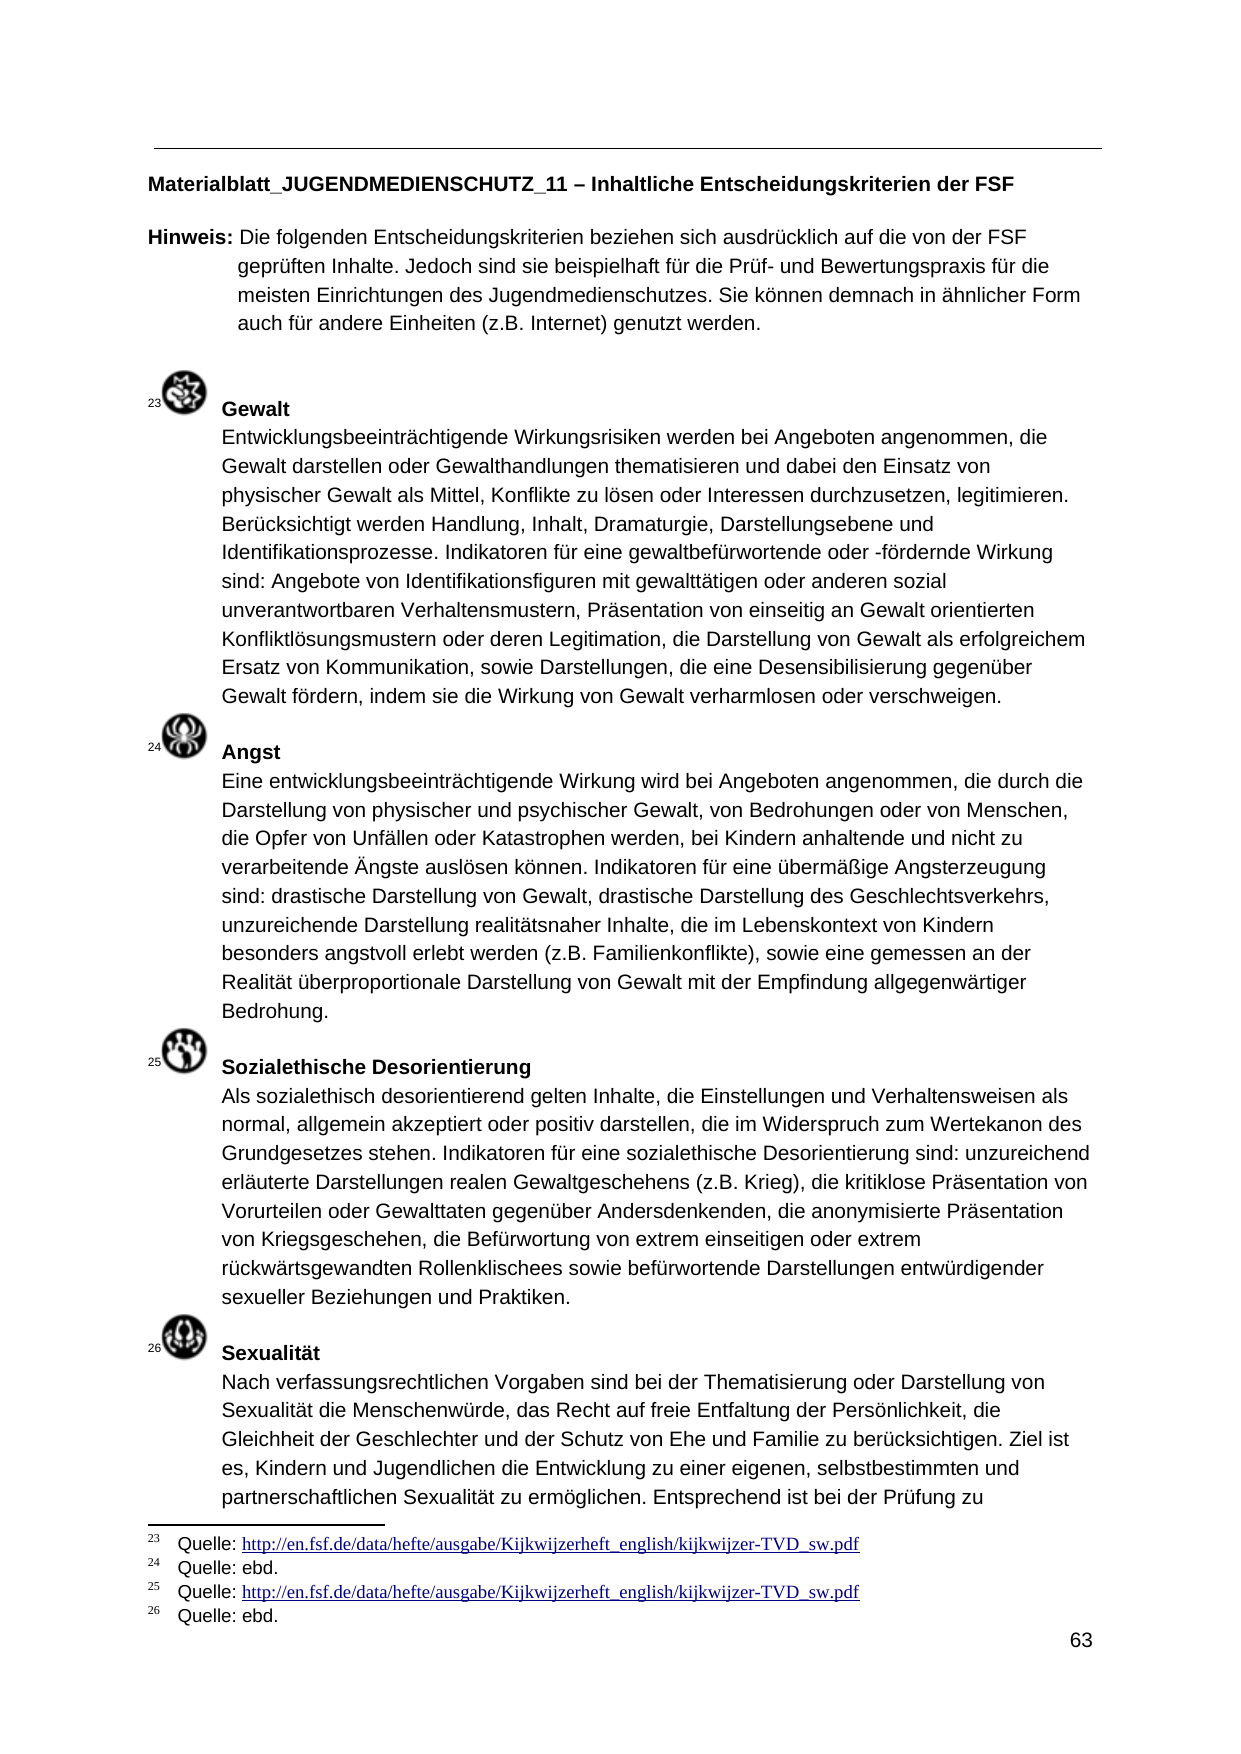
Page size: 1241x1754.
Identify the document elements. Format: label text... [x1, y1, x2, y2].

text Eine entwicklungsbeeinträchtigende Wirkung wird bei Angeboten angenommen, die durch die Darstellung von physischer und psychischer Gewalt, von Bedrohungen oder von Menschen, die Opfer von Unfällen oder Katastrophen werden, bei Kindern anhaltende und nicht zu verarbeitende Ängste auslösen können. Indikatoren für eine übermäßige Angsterzeugung sind: drastische Darstellung von Gewalt, drastische Darstellung des Geschlechtsverkehrs, unzureichende Darstellung realitätsnaher Inhalte, die im Lebenskontext von Kindern besonders angstvoll erlebt werden (z.B. Familienkonflikte), sowie eine gemessen an der Realität überproportionale Darstellung von Gewalt mit der Empfindung allgegenwärtiger Bedrohung. [221, 769, 1092, 1023]
picture [161, 1027, 208, 1075]
text Entwicklungsbeeinträchtigende Wirkungsrisiken werden bei Angeboten angenommen, die Gewalt darstellen oder Gewalthandlungen thematisieren und dabei den Einsatz von physischer Gewalt als Mittel, Konflikte zu lösen oder Interessen durchzusetzen, legitimieren. Berücksichtigt werden Handlung, Inhalt, Dramaturgie, Darstellungsebene und Identifikationsprozesse. Indikatoren für eine gewaltbefürwortende oder -fördernde Wirkung sind: Angebote von Identifikationsfiguren mit gewalttätigen oder anderen sozial unverantwortbaren Verhaltensmustern, Präsentation von einseitig an Gewalt orientierten Konfliktlösungsmustern oder deren Legitimation, die Darstellung von Gewalt als erfolgreichem Ersatz von Kommunikation, sowie Darstellungen, die eine Desensibilisierung gegenüber Gewalt fördern, indem sie die Wirkung von Gewalt verharmlosen oder verschweigen. [221, 425, 1092, 708]
picture [161, 369, 208, 416]
subtitle Hinweis: Die folgenden Entscheidungskriterien beziehen sich ausdrücklich auf die von der FSF geprüften Inhalte. Jedoch sind sie beispielhaft für die Prüf- und Bewertungspraxis für die meisten Einrichtungen des Jugendmedienschutzes. Sie können demnach in ähnlicher Form auch für andere Einheiten (z.B. Internet) genutzt werden. [148, 225, 1092, 335]
text Sexualität [148, 1313, 1092, 1365]
text Als sozialethisch desorientierend gelten Inhalte, die Einstellungen und Verhaltensweisen als normal, allgemein akzeptiert oder positiv darstellen, die im Widerspruch zum Wertekanon des Grundgesetzes stehen. Indikatoren für eine sozialethische Desorientierung sind: unzureichend erläuterte Darstellungen realen Gewaltgeschehens (z.B. Krieg), die kritiklose Präsentation von Vorurteilen oder Gewalttaten gegenüber Andersdenkenden, die anonymisierte Präsentation von Kriegsgeschehen, die Befürwortung von extrem einseitigen oder extrem rückwärtsgewandten Rollenklischees sowie befürwortende Darstellungen entwürdigender sexueller Beziehungen und Praktiken. [221, 1083, 1092, 1309]
text Angst [148, 713, 1092, 764]
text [221, 1369, 1092, 1508]
text Gewalt [148, 369, 1092, 420]
picture [161, 1313, 208, 1361]
picture [161, 712, 208, 760]
text Materialblatt_JUGENDMEDIENSCHUTZ_11 – Inhaltliche Entscheidungskriterien der FSF [148, 172, 1092, 196]
text Sozialethische Desorientierung [148, 1027, 1092, 1079]
